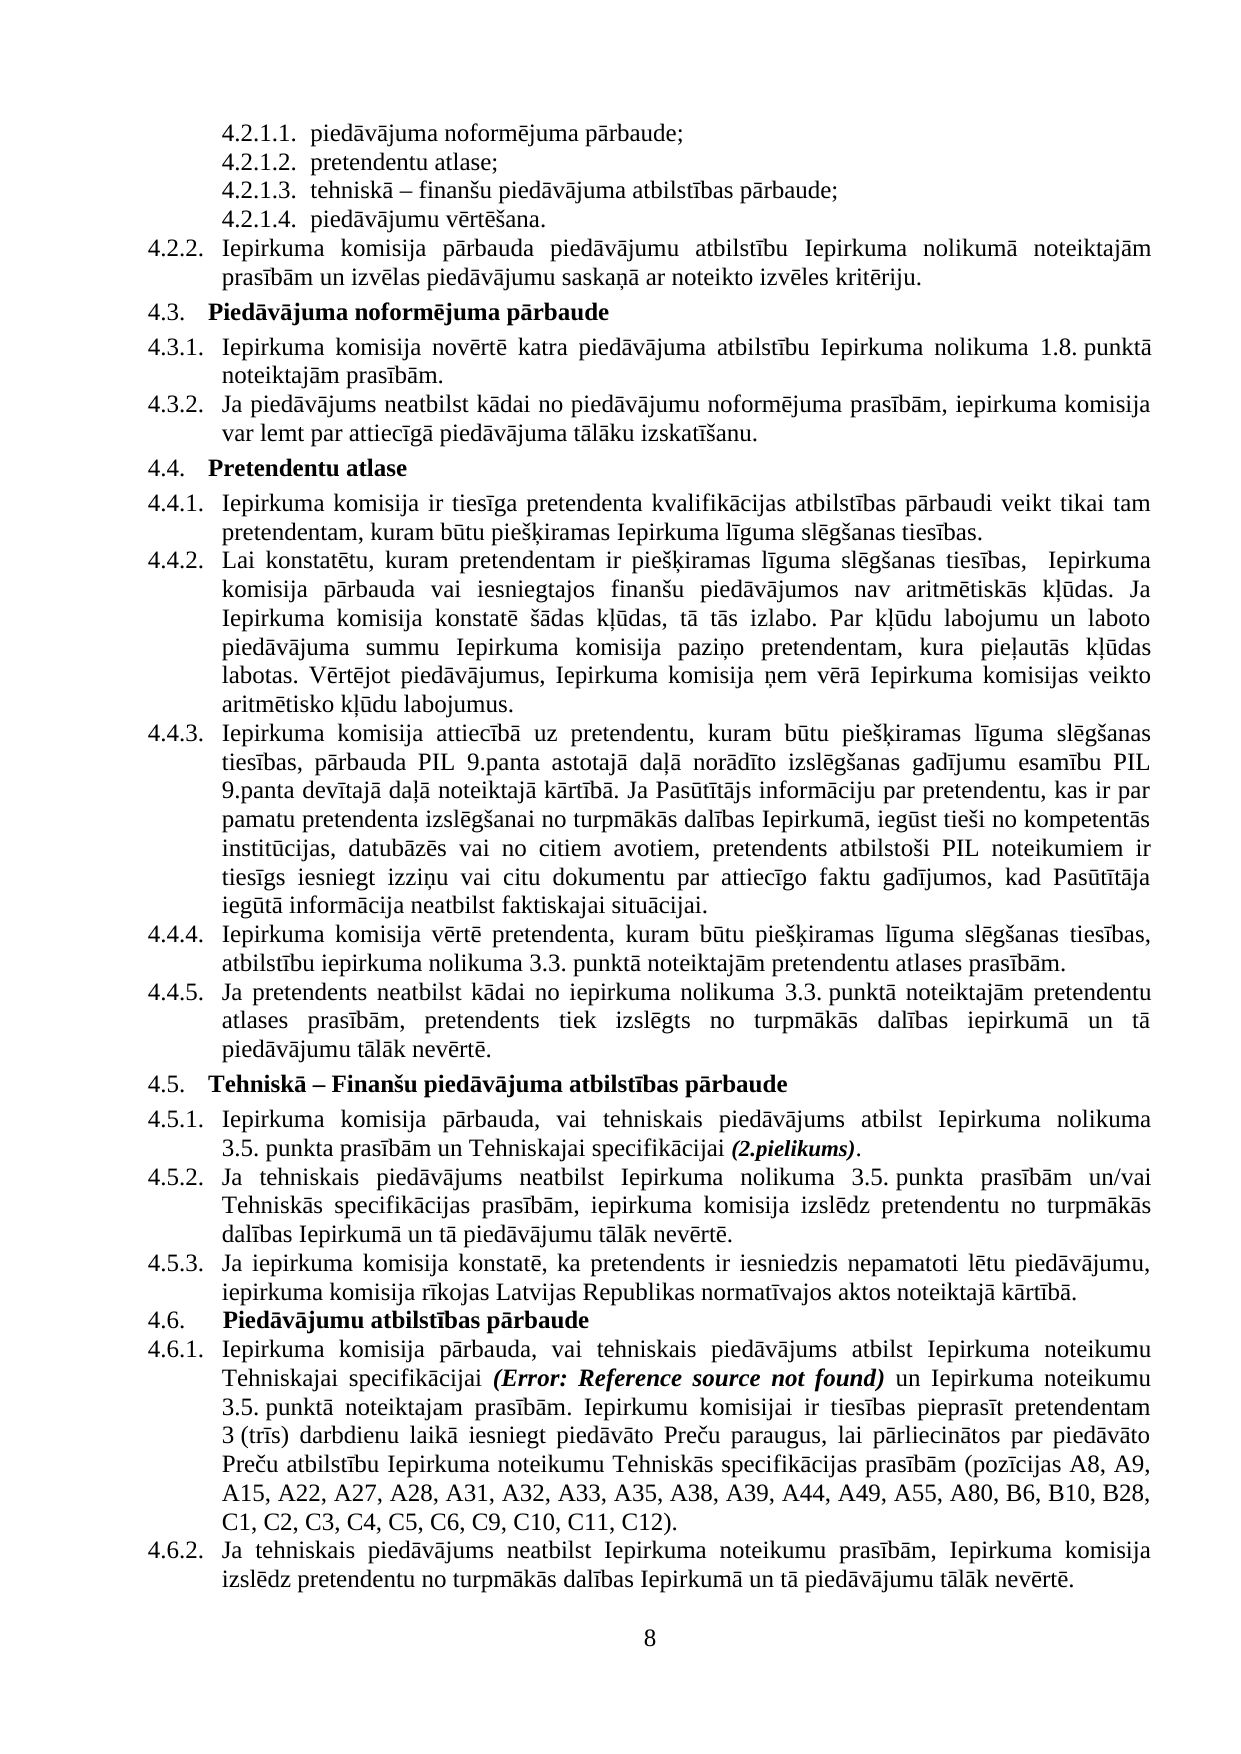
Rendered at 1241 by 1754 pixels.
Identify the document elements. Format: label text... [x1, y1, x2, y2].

subtitle Piedāvājumu atbilstības pārbaude [148, 1306, 1152, 1334]
subtitle Tehniskā – Finanšu piedāvājuma atbilstības pārbaude [148, 1069, 1152, 1098]
subtitle tehniskā – finanšu piedāvājuma atbilstības pārbaude; [222, 176, 1152, 204]
subtitle Iepirkuma komisija pārbauda piedāvājumu atbilstību Iepirkuma nolikumā noteiktajām prasībām un izvēlas piedāvājumu saskaņā ar noteikto izvēles kritēriju. [148, 233, 1152, 291]
subtitle Lai konstatētu, kuram pretendentam ir piešķiramas līguma slēgšanas tiesības, Iepirkuma komisija pārbauda vai iesniegtajos finanšu piedāvājumos nav aritmētiskās kļūdas. Ja Iepirkuma komisija konstatē šādas kļūdas, tā tās izlabo. Par kļūdu labojumu un laboto piedāvājuma summu Iepirkuma komisija paziņo pretendentam, kura pieļautās kļūdas labotas. Vērtējot piedāvājumus, Iepirkuma komisija ņem vērā Iepirkuma komisijas veikto aritmētisko kļūdu labojumus. [148, 546, 1152, 718]
subtitle Ja pretendents neatbilst kādai no iepirkuma nolikuma 3.3. punktā noteiktajām pretendentu atlases prasībām, pretendents tiek izslēgts no turpmākās dalības iepirkumā un tā piedāvājumu tālāk nevērtē. [148, 977, 1152, 1063]
subtitle piedāvājumu vērtēšana. [222, 204, 1152, 233]
subtitle Ja piedāvājums neatbilst kādai no piedāvājumu noformējuma prasībām, iepirkuma komisija var lemt par attiecīgā piedāvājuma tālāku izskatīšanu. [148, 389, 1152, 447]
subtitle Ja iepirkuma komisija konstatē, ka pretendents ir iesniedzis nepamatoti lētu piedāvājumu, iepirkuma komisija rīkojas Latvijas Republikas normatīvajos aktos noteiktajā kārtībā. [148, 1248, 1152, 1306]
subtitle Iepirkuma komisija novērtē katra piedāvājuma atbilstību Iepirkuma nolikuma 1.8. punktā noteiktajām prasībām. [148, 332, 1152, 389]
subtitle Ja tehniskais piedāvājums neatbilst Iepirkuma noteikumu prasībām, Iepirkuma komisija izslēdz pretendentu no turpmākās dalības Iepirkumā un tā piedāvājumu tālāk nevērtē. [148, 1536, 1152, 1593]
subtitle Ja tehniskais piedāvājums neatbilst Iepirkuma nolikuma 3.5. punkta prasībām un/vai Tehniskās specifikācijas prasībām, iepirkuma komisija izslēdz pretendentu no turpmākās dalības Iepirkumā un tā piedāvājumu tālāk nevērtē. [148, 1162, 1152, 1248]
subtitle Iepirkuma komisija attiecībā uz pretendentu, kuram būtu piešķiramas līguma slēgšanas tiesības, pārbauda PIL 9.panta astotajā daļā norādīto izslēgšanas gadījumu esamību PIL 9.panta devītajā daļā noteiktajā kārtībā. Ja Pasūtītājs informāciju par pretendentu, kas ir par pamatu pretendenta izslēgšanai no turpmākās dalības Iepirkumā, iegūst tieši no kompetentās institūcijas, datubāzēs vai no citiem avotiem, pretendents atbilstoši PIL noteikumiem ir tiesīgs iesniegt izziņu vai citu dokumentu par attiecīgo faktu gadījumos, kad Pasūtītāja iegūtā informācija neatbilst faktiskajai situācijai. [148, 718, 1152, 919]
subtitle Iepirkuma komisija pārbauda, vai tehniskais piedāvājums atbilst Iepirkuma nolikuma 3.5. punkta prasībām un Tehniskajai specifikācijai (2.pielikums). [148, 1104, 1152, 1162]
subtitle pretendentu atlase; [222, 147, 1152, 176]
subtitle Iepirkuma komisija vērtē pretendenta, kuram būtu piešķiramas līguma slēgšanas tiesības, atbilstību iepirkuma nolikuma 3.3. punktā noteiktajām pretendentu atlases prasībām. [148, 919, 1152, 977]
subtitle Iepirkuma komisija ir tiesīga pretendenta kvalifikācijas atbilstības pārbaudi veikt tikai tam pretendentam, kuram būtu piešķiramas Iepirkuma līguma slēgšanas tiesības. [148, 488, 1152, 546]
subtitle Pretendentu atlase [148, 453, 1152, 482]
subtitle Piedāvājuma noformējuma pārbaude [148, 297, 1152, 326]
subtitle piedāvājuma noformējuma pārbaude; [222, 118, 1152, 147]
